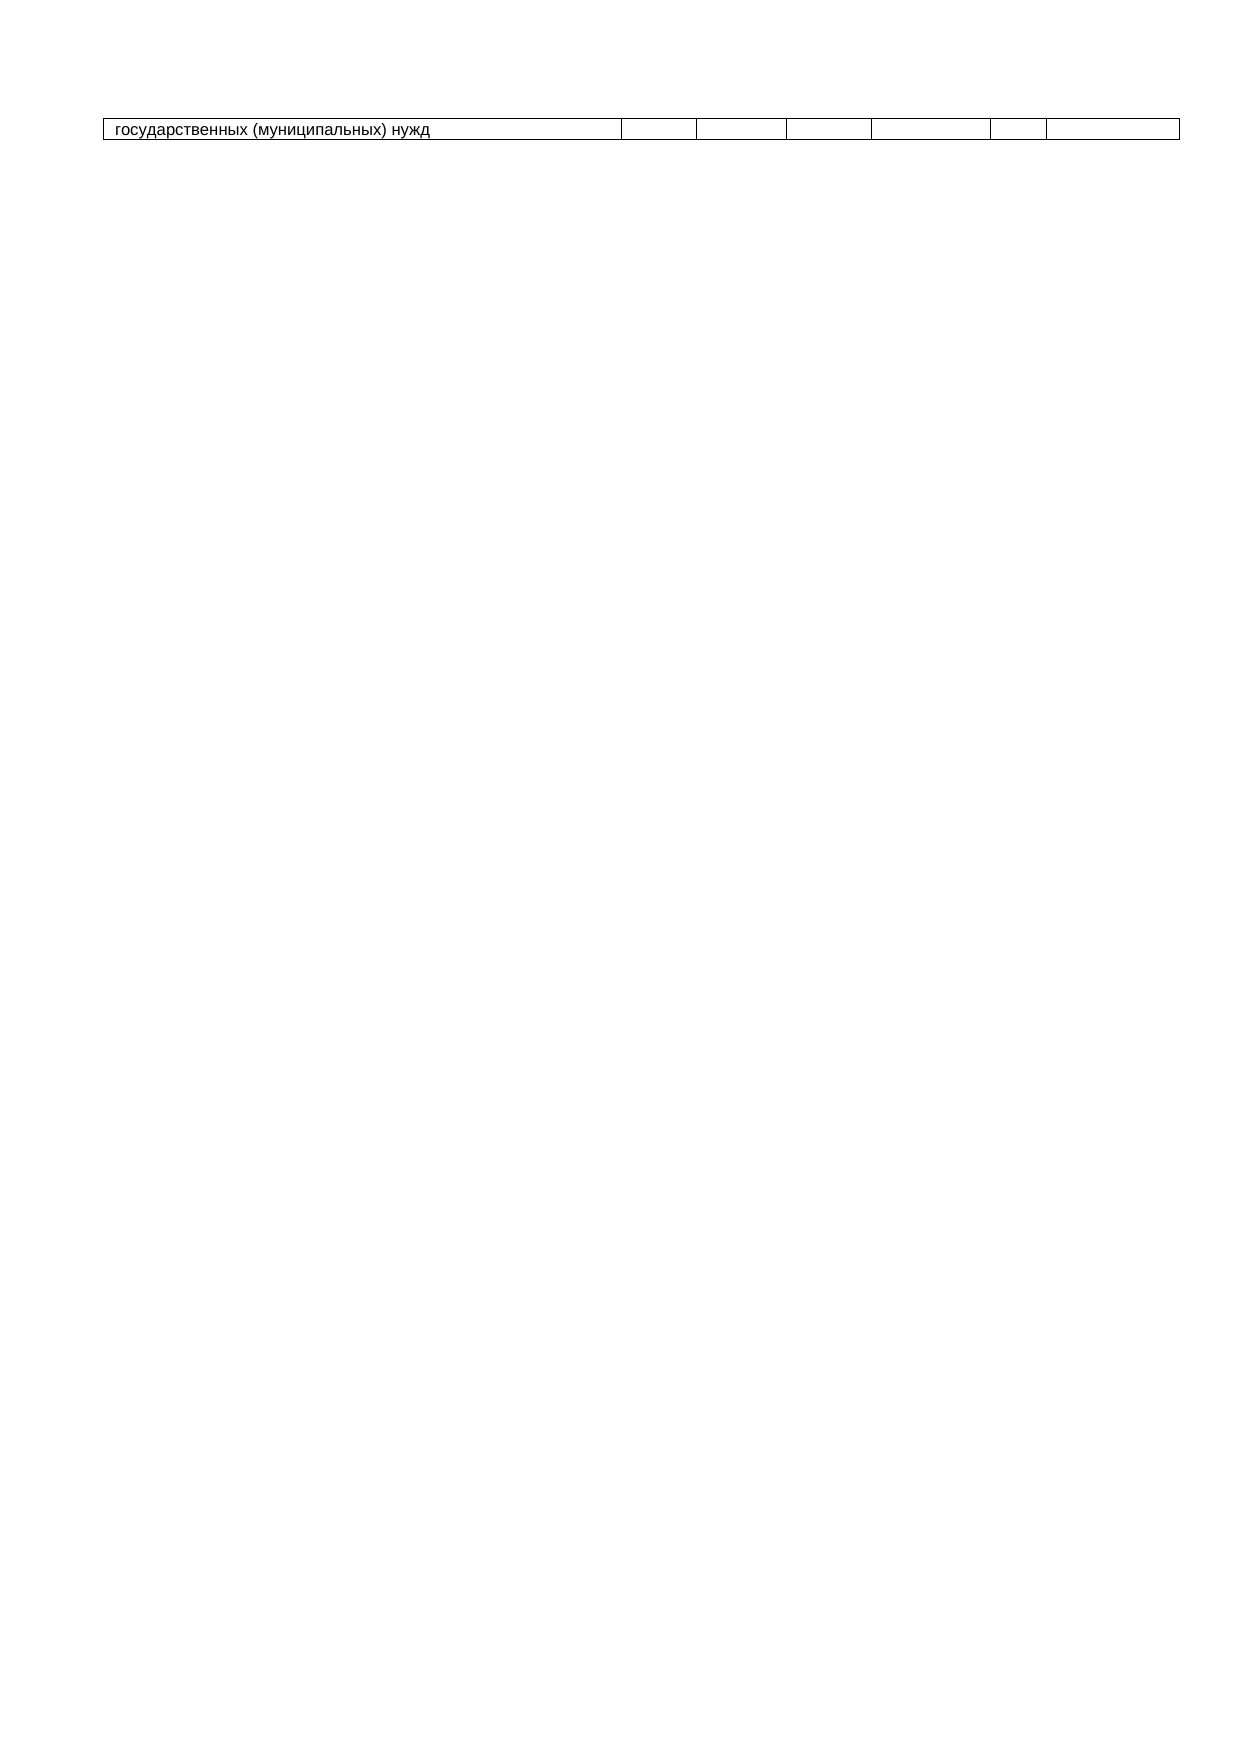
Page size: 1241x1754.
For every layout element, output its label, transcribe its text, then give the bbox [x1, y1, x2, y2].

table_cell 9900948700 [872, 119, 990, 138]
table_cell 200 [991, 119, 1046, 138]
table_cell 833 [622, 119, 696, 138]
table_cell 211,10 [1047, 119, 1179, 138]
table_cell 11 [697, 119, 786, 138]
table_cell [104, 119, 621, 138]
table_cell 01 [787, 119, 871, 138]
